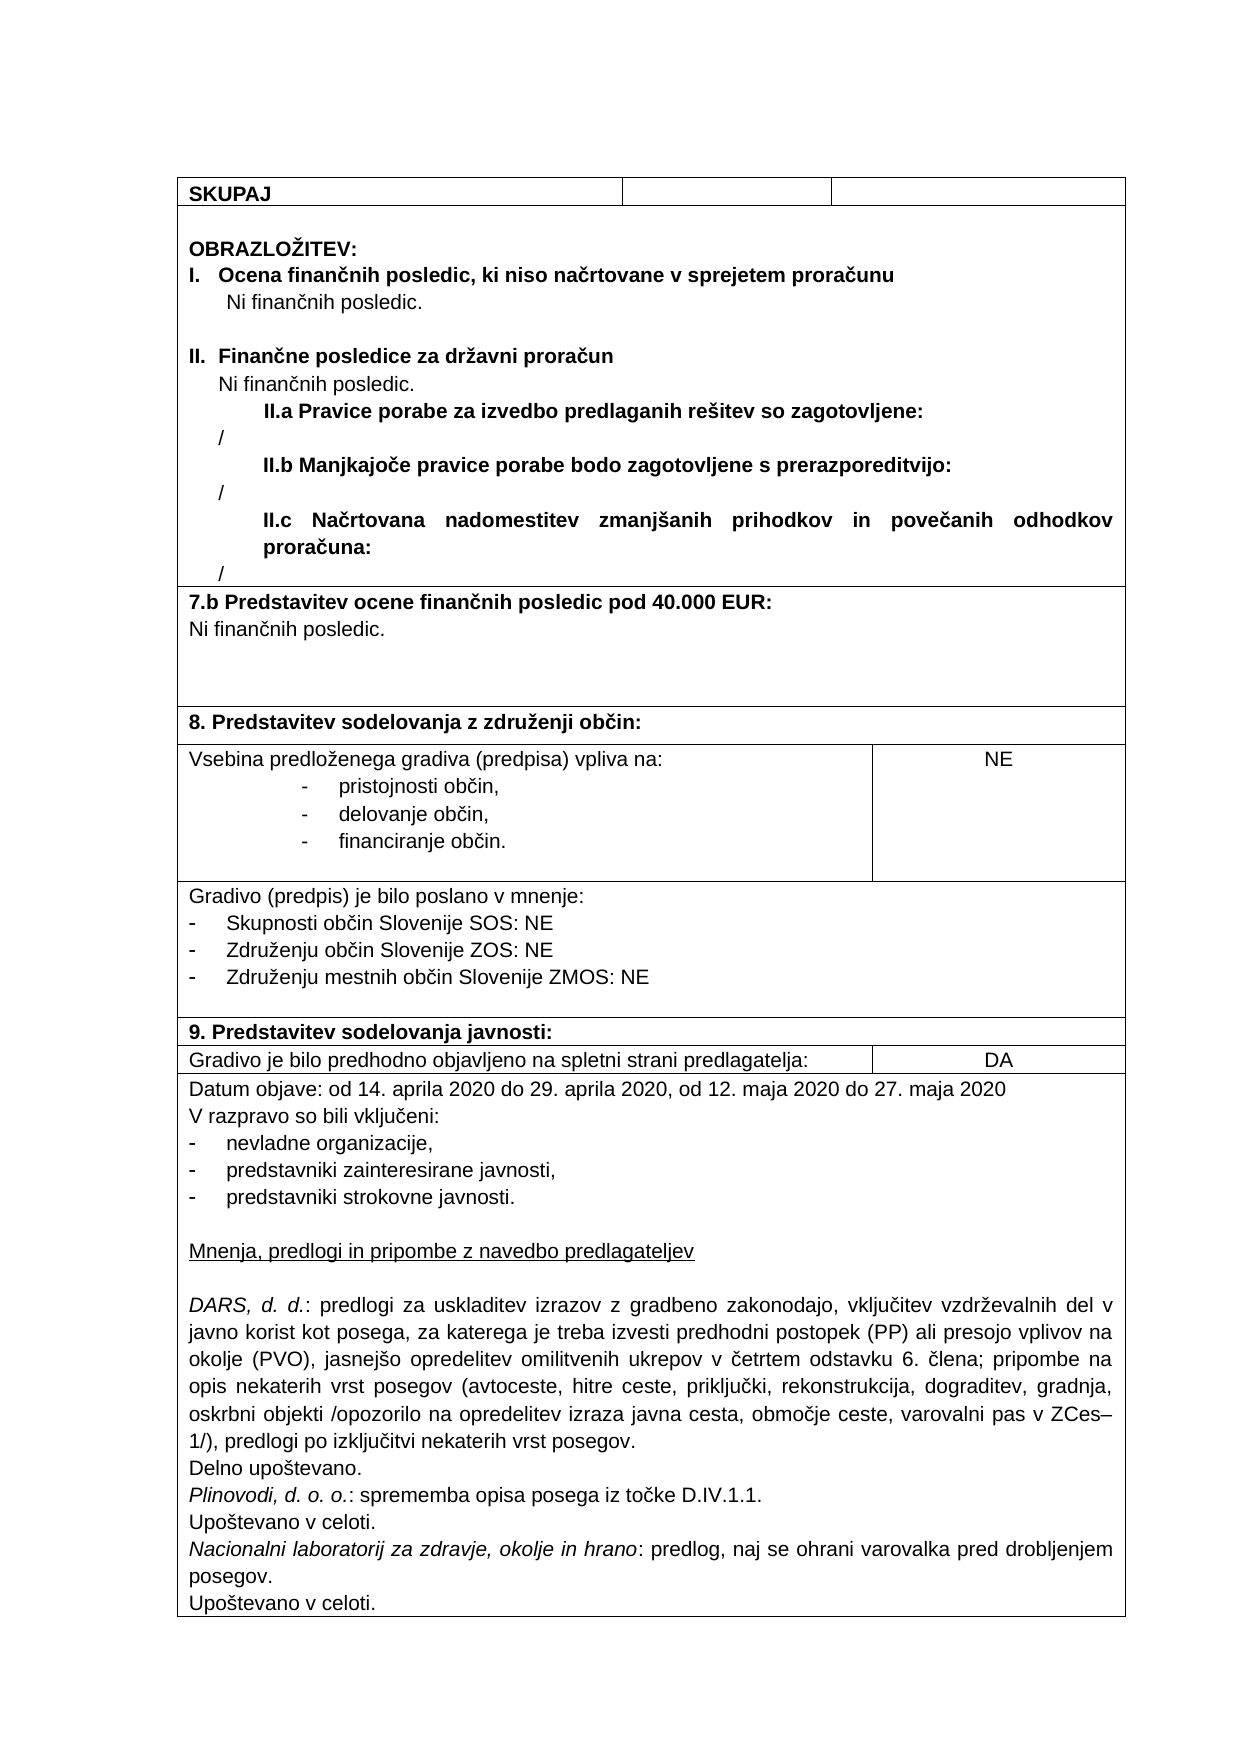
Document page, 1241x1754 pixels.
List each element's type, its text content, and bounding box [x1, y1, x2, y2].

table_cell [623, 178, 831, 205]
table_cell OBRAZLOŽITEV: Ocena finančnih posledic, ki niso načrtovane v sprejetem proračunu Ni finančnih posledic. Finančne posledice za državni proračun Ni finančnih posledic. II.a Pravice porabe za izvedbo predlaganih rešitev so zagotovljene: / II.b Manjkajoče pravice porabe bodo zagotovljene s prerazporeditvijo: / II.c Načrtovana nadomestitev zmanjšanih prihodkov in povečanih odhodkov proračuna: / [178, 206, 1125, 586]
table_cell [832, 178, 1125, 205]
table_cell Gradivo je bilo predhodno objavljeno na spletni strani predlagatelja: [178, 1046, 872, 1073]
table_cell SKUPAJ [178, 178, 622, 205]
table_cell DA [873, 1046, 1125, 1073]
table_cell 8. Predstavitev sodelovanja z združenji občin: [178, 707, 1125, 744]
table_cell 9. Predstavitev sodelovanja javnosti: [178, 1018, 1125, 1045]
table_cell Vsebina predloženega gradiva (predpisa) vpliva na: pristojnosti občin, delovanje občin, financiranje občin. [178, 745, 872, 881]
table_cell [178, 1074, 1125, 1616]
table_cell NE [873, 745, 1125, 881]
table_cell Gradivo (predpis) je bilo poslano v mnenje: Skupnosti občin Slovenije SOS: NE Združenju občin Slovenije ZOS: NE Združenju mestnih občin Slovenije ZMOS: NE [178, 882, 1125, 1017]
table_cell 7.b Predstavitev ocene finančnih posledic pod 40.000 EUR: Ni finančnih posledic. [178, 587, 1125, 706]
